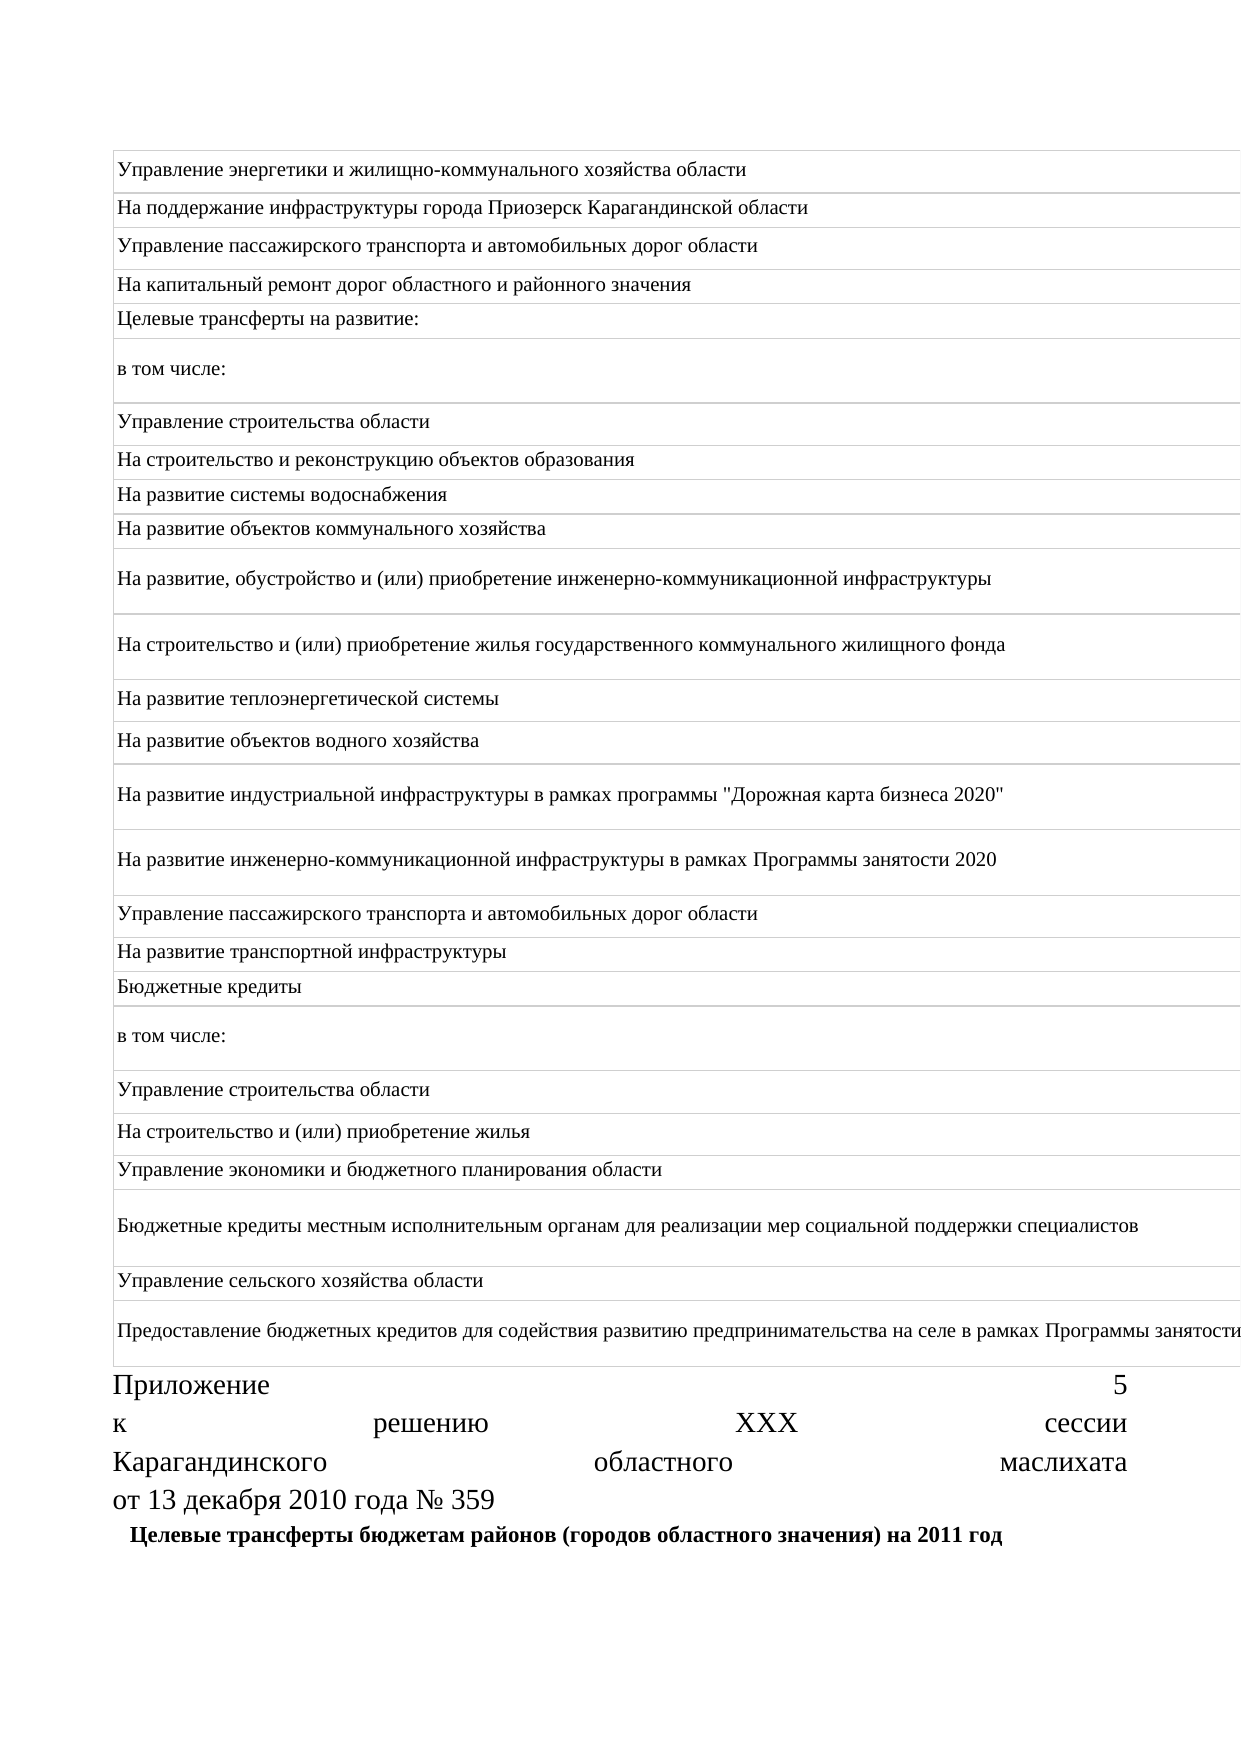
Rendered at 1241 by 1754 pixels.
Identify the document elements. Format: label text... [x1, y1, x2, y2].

text Приложение 5 к решению XXX сессии Карагандинского областного маслихата от 13 декабря 2010 года № 359 [112, 1367, 1128, 1516]
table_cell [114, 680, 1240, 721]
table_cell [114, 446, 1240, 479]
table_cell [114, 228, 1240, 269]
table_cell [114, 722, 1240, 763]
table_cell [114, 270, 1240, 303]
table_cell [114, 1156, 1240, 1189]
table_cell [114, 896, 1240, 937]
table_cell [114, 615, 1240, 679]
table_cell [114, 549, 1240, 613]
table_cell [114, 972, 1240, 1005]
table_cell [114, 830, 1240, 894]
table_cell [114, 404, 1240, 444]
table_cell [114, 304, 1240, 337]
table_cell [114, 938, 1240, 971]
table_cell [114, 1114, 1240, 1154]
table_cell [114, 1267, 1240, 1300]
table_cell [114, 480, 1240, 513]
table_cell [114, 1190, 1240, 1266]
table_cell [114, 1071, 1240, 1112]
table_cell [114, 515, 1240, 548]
text Целевые трансферты бюджетам районов (городов областного значения) на 2011 год [112, 1521, 1128, 1547]
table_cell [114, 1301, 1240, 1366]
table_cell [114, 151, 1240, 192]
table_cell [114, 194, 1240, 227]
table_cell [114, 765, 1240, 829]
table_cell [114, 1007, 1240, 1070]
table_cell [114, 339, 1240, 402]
